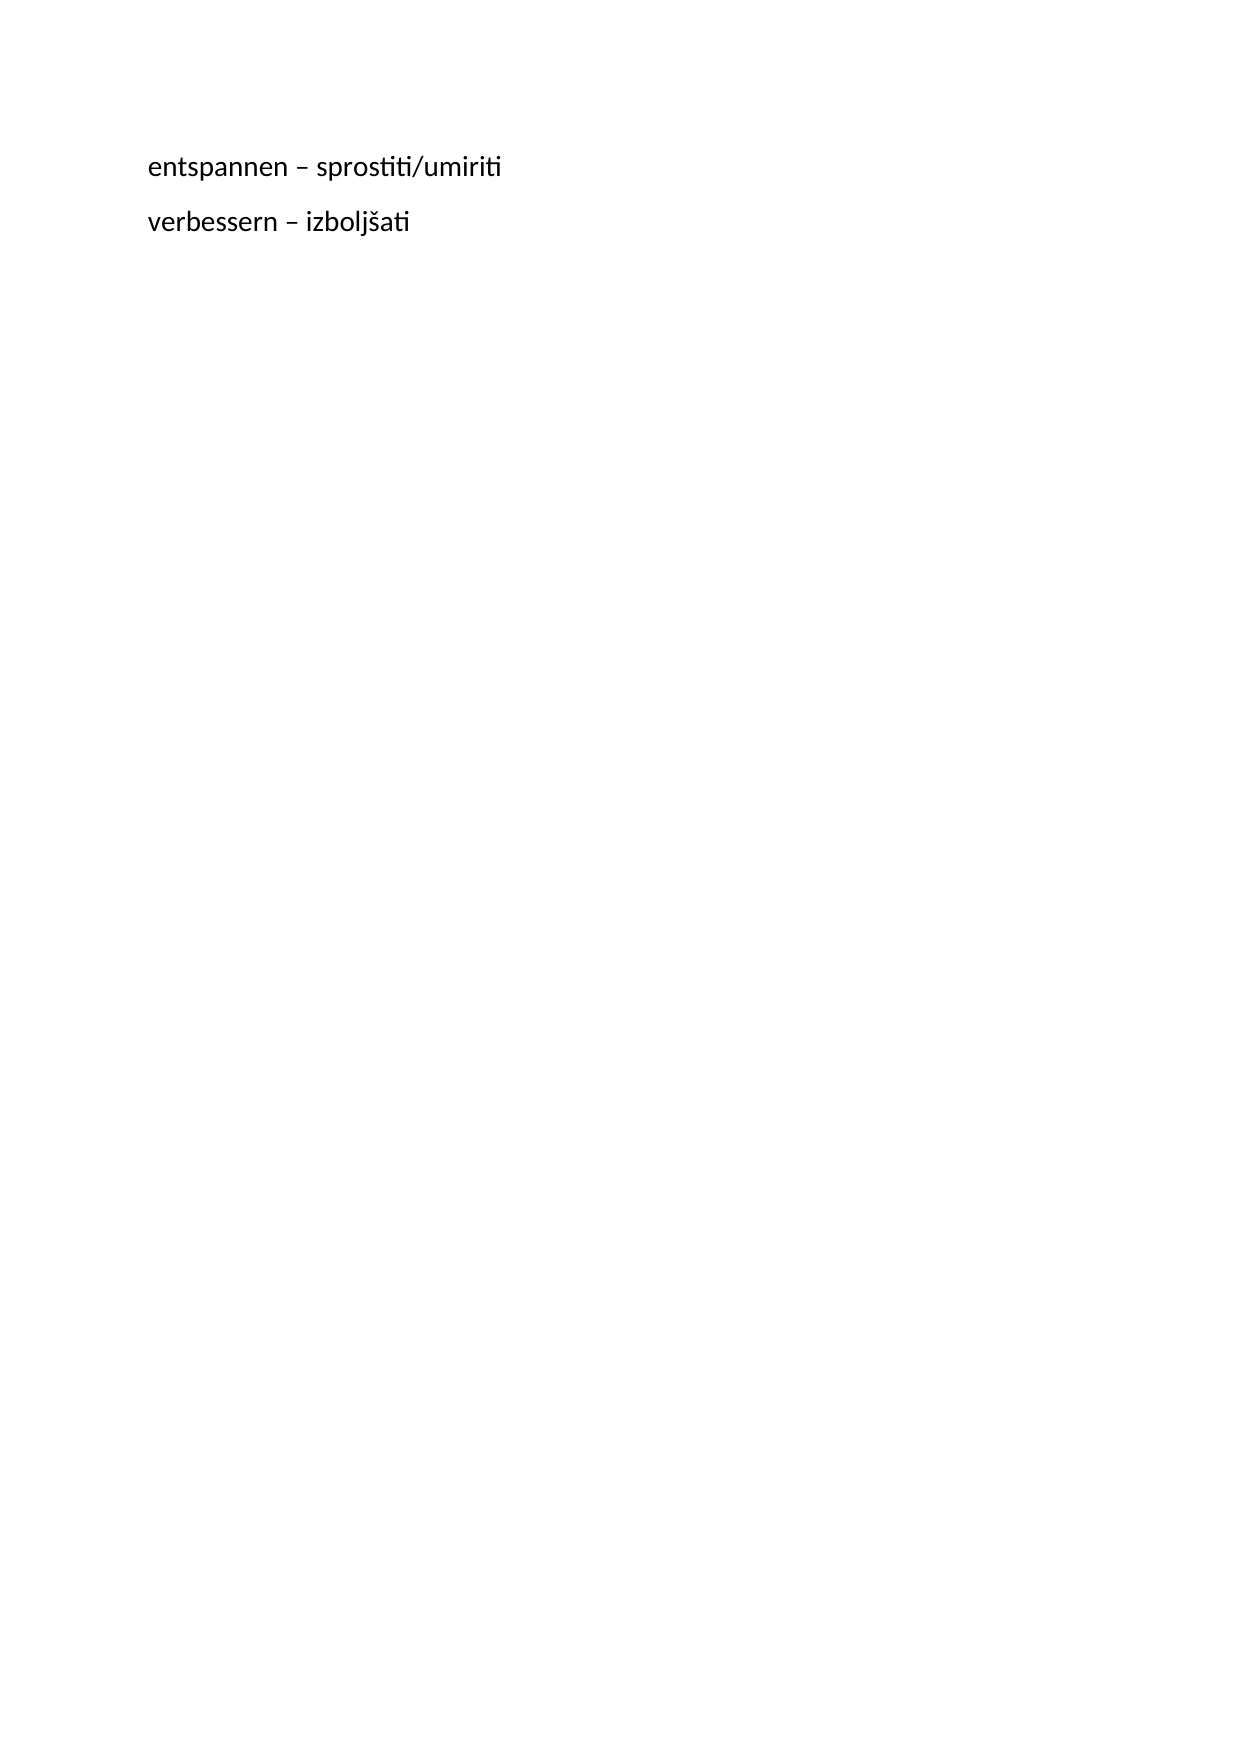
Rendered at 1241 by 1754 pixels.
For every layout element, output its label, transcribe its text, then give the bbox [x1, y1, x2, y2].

text entspannen – sprostiti/umiriti [148, 148, 1093, 183]
text verbessern – izboljšati [148, 203, 1093, 238]
